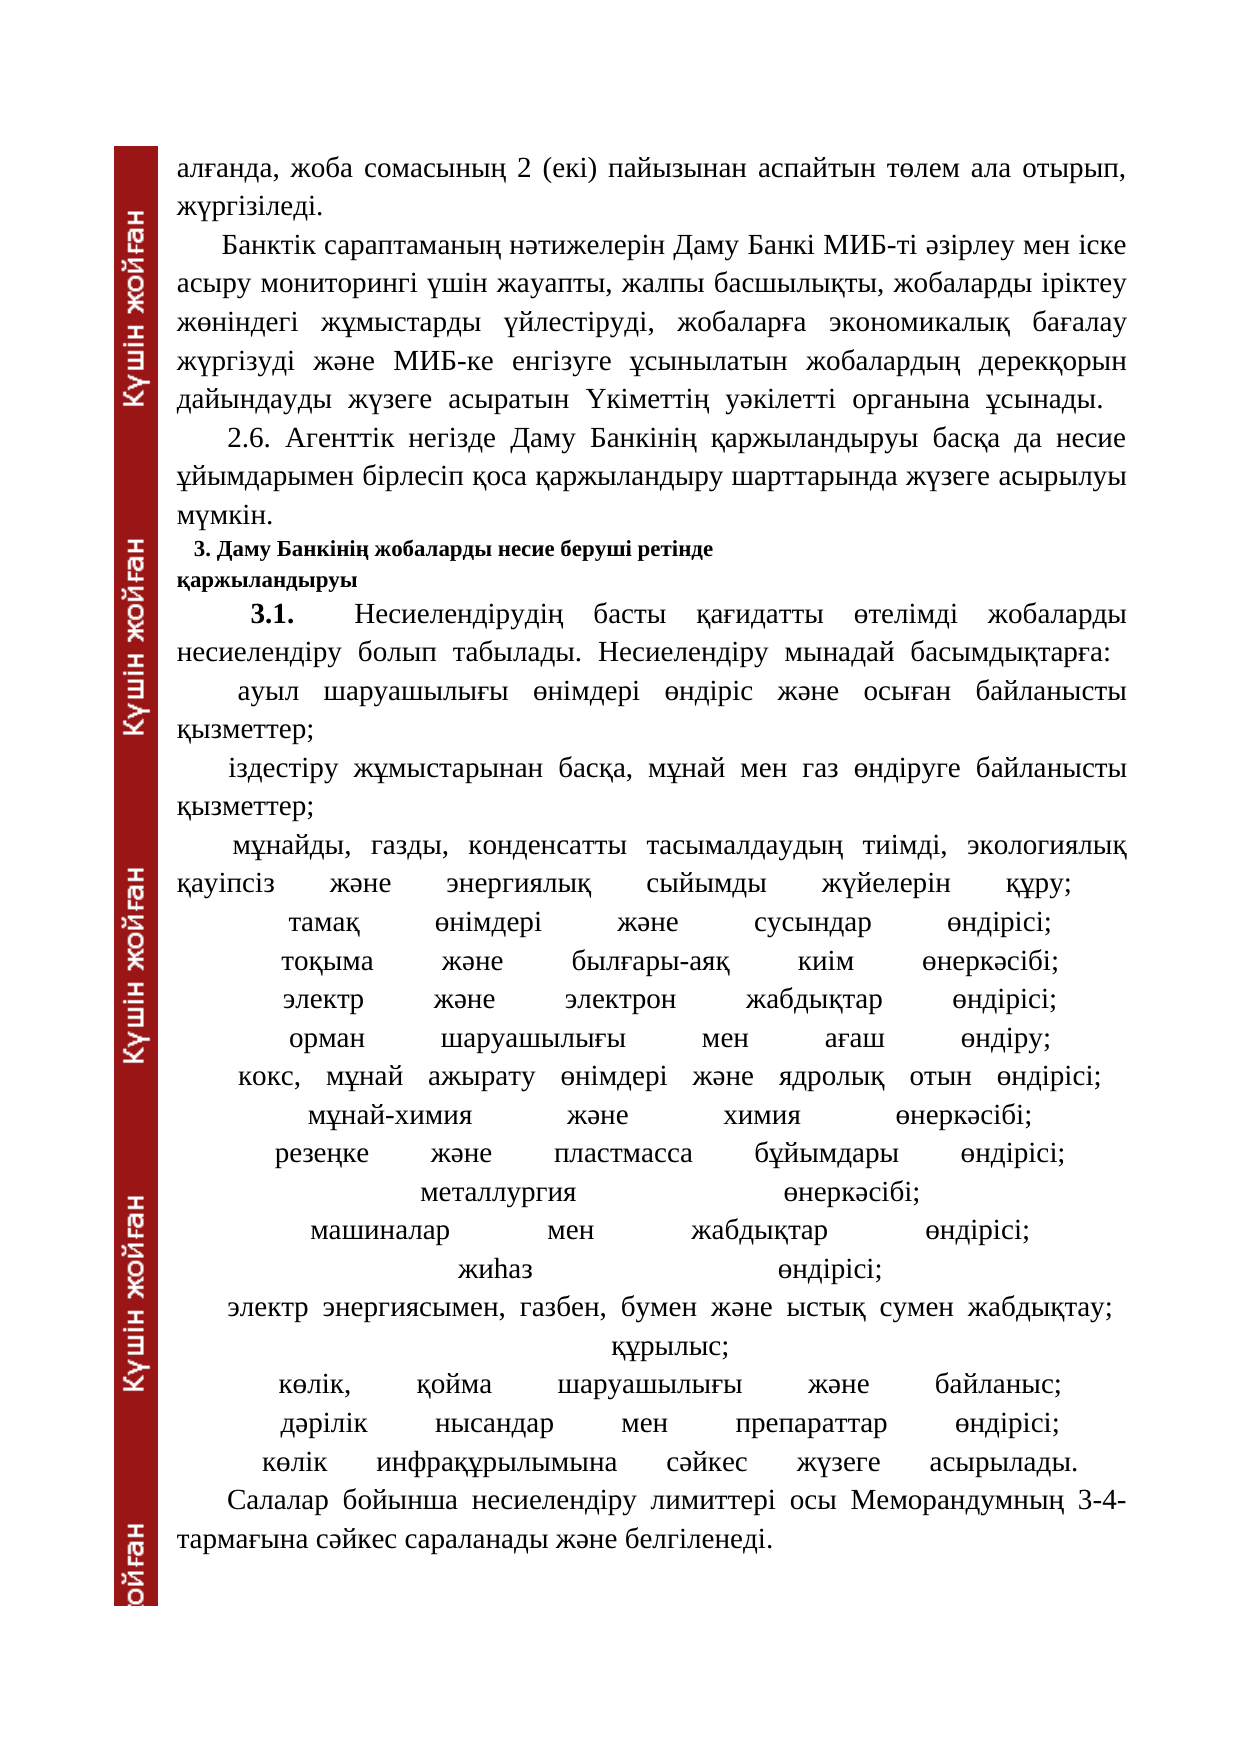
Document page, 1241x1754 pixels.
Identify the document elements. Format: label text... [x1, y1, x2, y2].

picture [114, 146, 158, 150]
text 3.1. Несиелендірудің басты қағидатты өтелімді жобаларды несиелендіру болып табылады. Несиелендіру мынадай басымдықтарға: ауыл шаруашылығы өнімдері өндіріс және осыған байланысты қызметтер; іздестіру жұмыстарынан басқа, мұнай мен газ өндіруге байланысты қызметтер; мұнайды, газды, конденсатты тасымалдаудың тиімді, экологиялық қауіпсіз және энергиялық сыйымды жүйелерін құру; тамақ өнімдері және сусындар өндірісі; тоқыма және былғары-аяқ киім өнеркәсібі; электр және электрон жабдықтар өндірісі; орман шаруашылығы мен ағаш өндіру; кокс, мұнай ажырату өнімдері және ядролық отын өндірісі; мұнай-химия және химия өнеркәсібі; резеңке және пластмасса бұйымдары өндірісі; металлургия өнеркәсібі; машиналар мен жабдықтар өндірісі; жиһаз өндірісі; электр энергиясымен, газбен, бумен және ыстық сумен жабдықтау; құрылыс; көлік, қойма шаруашылығы және байланыс; дәрілік нысандар мен препараттар өндірісі; көлік инфрақұрылымына сәйкес жүзеге асырылады. Салалар бойынша несиелендіру лимиттері осы Меморандумның 3-4-тармағына сәйкес сараланады және белгіленеді. [112, 596, 1128, 1554]
text 3. Даму Банкінің жобаларды несие беруші ретінде қаржыландыруы [112, 535, 1128, 592]
picture [114, 592, 158, 596]
picture [114, 1554, 158, 1606]
picture [114, 530, 158, 535]
